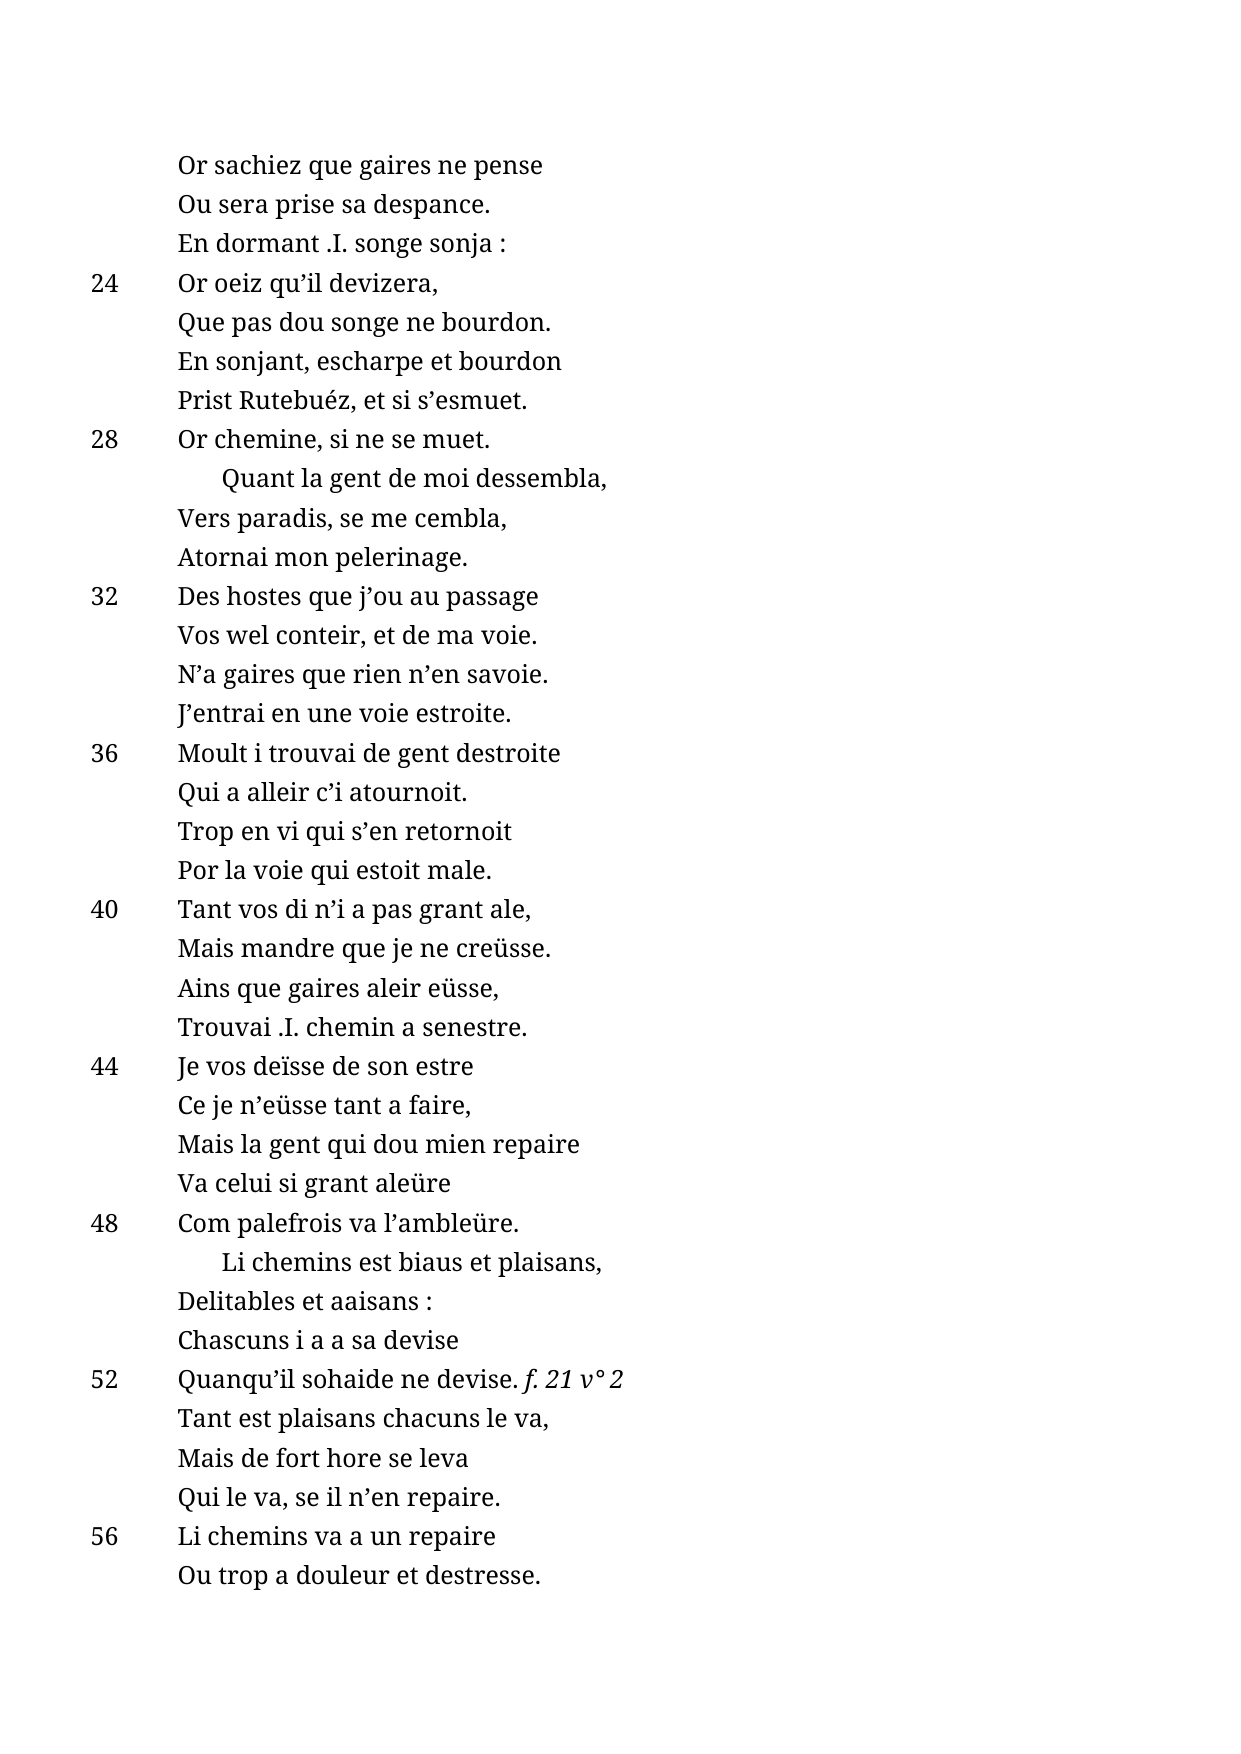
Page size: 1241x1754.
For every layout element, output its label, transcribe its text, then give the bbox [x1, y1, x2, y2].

text Moult i trouvai de gent destroite [148, 735, 1092, 769]
text Mais la gent qui dou mien repaire [148, 1127, 1092, 1161]
text Ce je n’eüsse tant a faire, [148, 1088, 1092, 1122]
text Quanqu’il sohaide ne devise. f. 21 v° 2 [148, 1362, 1092, 1396]
text Or chemine, si ne se muet. [148, 422, 1092, 456]
text Tant vos di n’i a pas grant ale, [148, 892, 1092, 926]
text Ains que gaires aleir eüsse, [148, 970, 1092, 1004]
text Prist Rutebuéz, et si s’esmuet. [148, 383, 1092, 417]
text Quant la gent de moi dessembla, [148, 461, 1092, 495]
text Mais de fort hore se leva [148, 1440, 1092, 1474]
text Li chemins va a un repaire [148, 1518, 1092, 1553]
text Vers paradis, se me cembla, [148, 500, 1092, 534]
text Trop en vi qui s’en retornoit [148, 813, 1092, 848]
text Mais mandre que je ne creüsse. [148, 931, 1092, 965]
text Ou sera prise sa despance. [148, 187, 1092, 221]
text Va celui si grant aleüre [148, 1166, 1092, 1200]
text Ou trop a douleur et destresse. [148, 1558, 1092, 1592]
text Or sachiez que gaires ne pense [148, 148, 1092, 182]
text Je vos deïsse de son estre [148, 1048, 1092, 1083]
text Vos wel conteir, et de ma voie. [148, 618, 1092, 652]
text Chascuns i a a sa devise [148, 1323, 1092, 1357]
text J’entrai en une voie estroite. [148, 696, 1092, 730]
text Tant est plaisans chacuns le va, [148, 1401, 1092, 1435]
text Or oeiz qu’il devizera, [148, 265, 1092, 299]
text Li chemins est biaus et plaisans, [148, 1244, 1092, 1278]
text Com palefrois va l’ambleüre. [148, 1205, 1092, 1239]
text Atornai mon pelerinage. [148, 539, 1092, 573]
text Trouvai .I. chemin a senestre. [148, 1009, 1092, 1043]
text En sonjant, escharpe et bourdon [148, 343, 1092, 378]
text Qui le va, se il n’en repaire. [148, 1479, 1092, 1513]
text Que pas dou songe ne bourdon. [148, 304, 1092, 338]
text En dormant .I. songe sonja : [148, 226, 1092, 260]
text Qui a alleir c’i atournoit. [148, 774, 1092, 808]
text Delitables et aaisans : [148, 1283, 1092, 1318]
text N’a gaires que rien n’en savoie. [148, 657, 1092, 691]
text Des hostes que j’ou au passage [148, 578, 1092, 613]
text Por la voie qui estoit male. [148, 853, 1092, 887]
